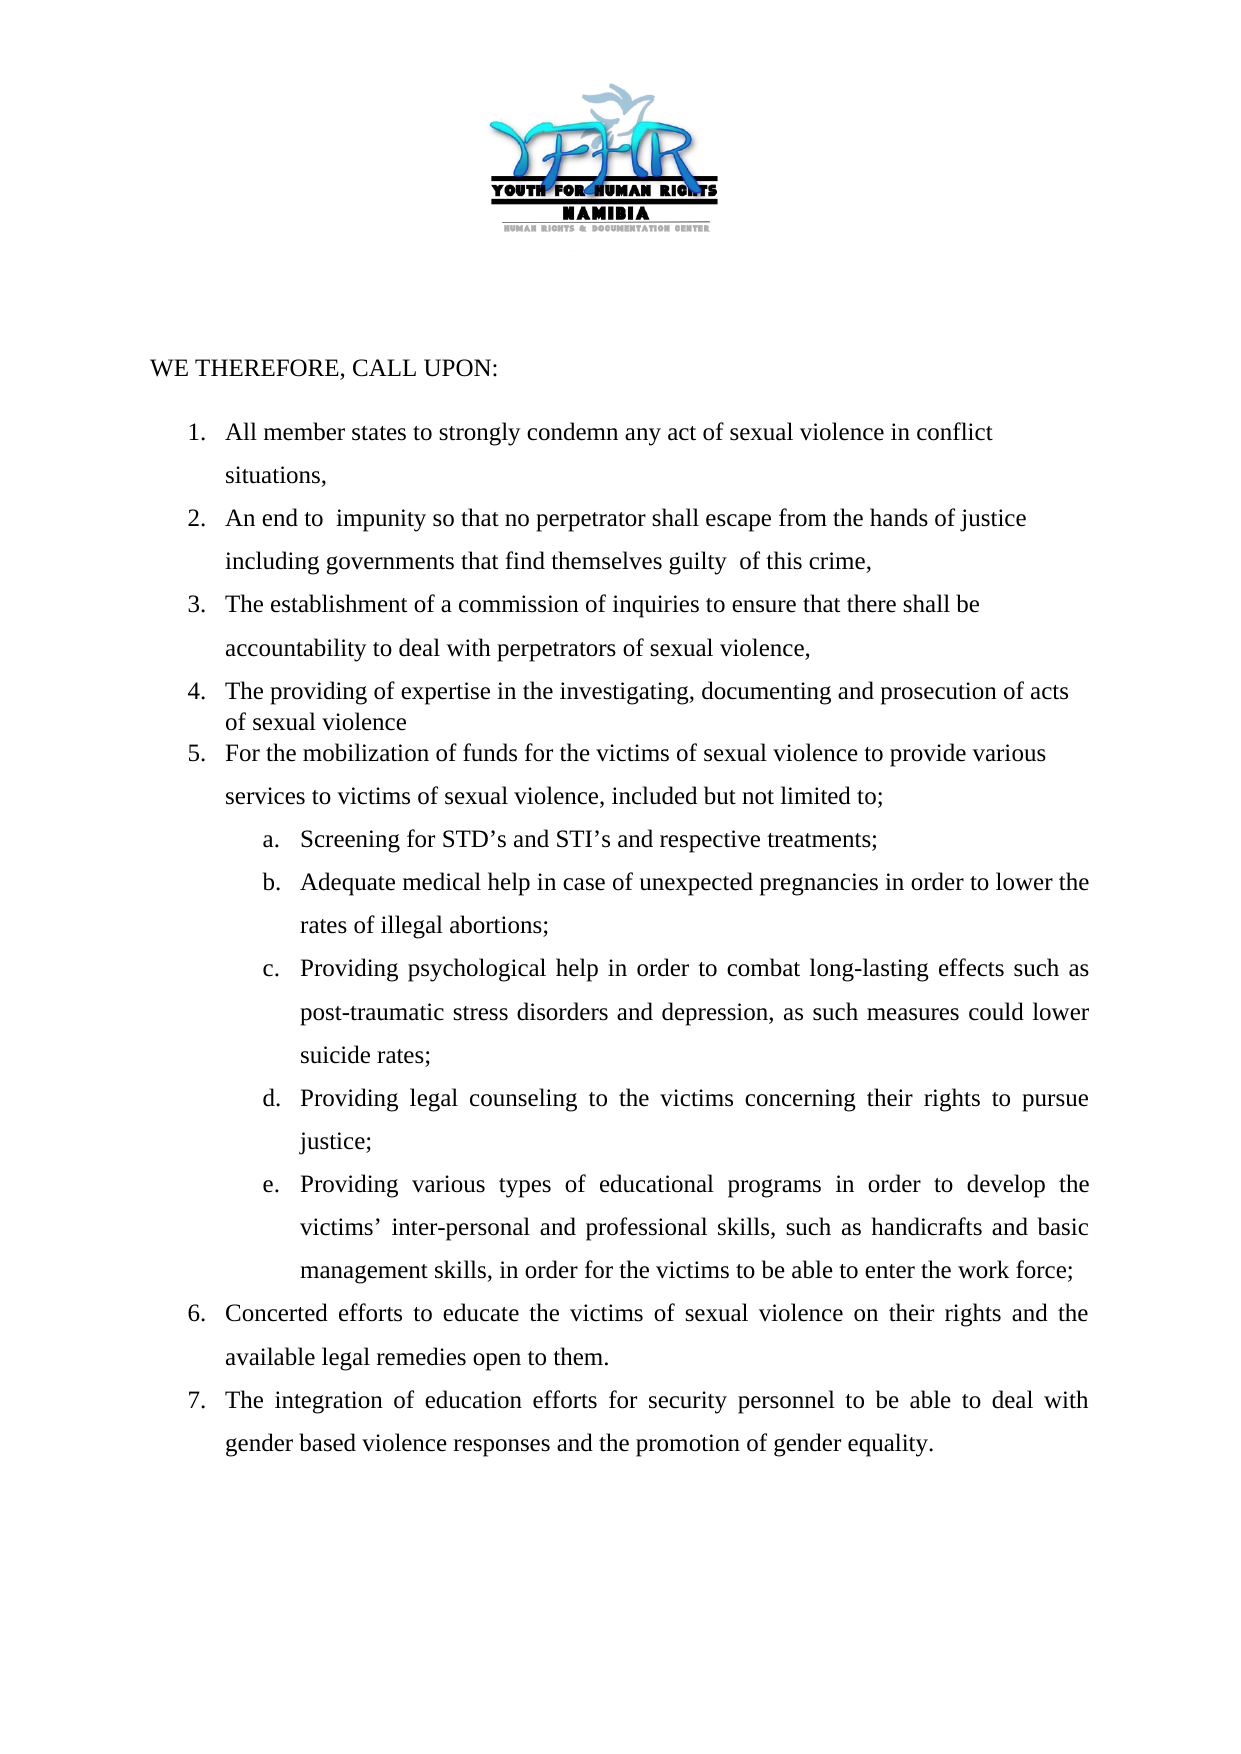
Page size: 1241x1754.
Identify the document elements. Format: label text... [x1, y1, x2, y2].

picture [486, 0, 725, 150]
list The integration of education efforts for security personnel to be able to deal with gender based violence responses and the promotion of gender equality. [187, 1385, 1090, 1457]
list Concerted efforts to educate the victims of sexual violence on their rights and the available legal remedies open to them. [187, 1298, 1090, 1370]
list All member states to strongly condemn any act of sexual violence in conflict situations, [187, 417, 1090, 489]
list Providing legal counseling to the victims concerning their rights to pursue justice; [262, 1083, 1090, 1155]
list The providing of expertise in the investigating, documenting and prosecution of acts of sexual violence [187, 676, 1090, 736]
list An end to impunity so that no perpetrator shall escape from the hands of justice including governments that find themselves guilty of this crime, [187, 503, 1090, 575]
text WE THEREFORE, CALL UPON: [150, 150, 1090, 382]
list Adequate medical help in case of unexpected pregnancies in order to lower the rates of illegal abortions; [262, 867, 1090, 939]
list For the mobilization of funds for the victims of sexual violence to provide various services to victims of sexual violence, included but not limited to; [187, 738, 1090, 810]
list Providing psychological help in order to combat long-lasting effects such as post-traumatic stress disorders and depression, as such measures could lower suicide rates; [262, 953, 1090, 1068]
list The establishment of a commission of inquiries to ensure that there shall be accountability to deal with perpetrators of sexual violence, [187, 589, 1090, 661]
list Providing various types of educational programs in order to develop the victims’ inter-personal and professional skills, such as handicrafts and basic management skills, in order for the victims to be able to enter the work force; [262, 1169, 1090, 1284]
list Screening for STD’s and STI’s and respective treatments; [262, 824, 1090, 853]
